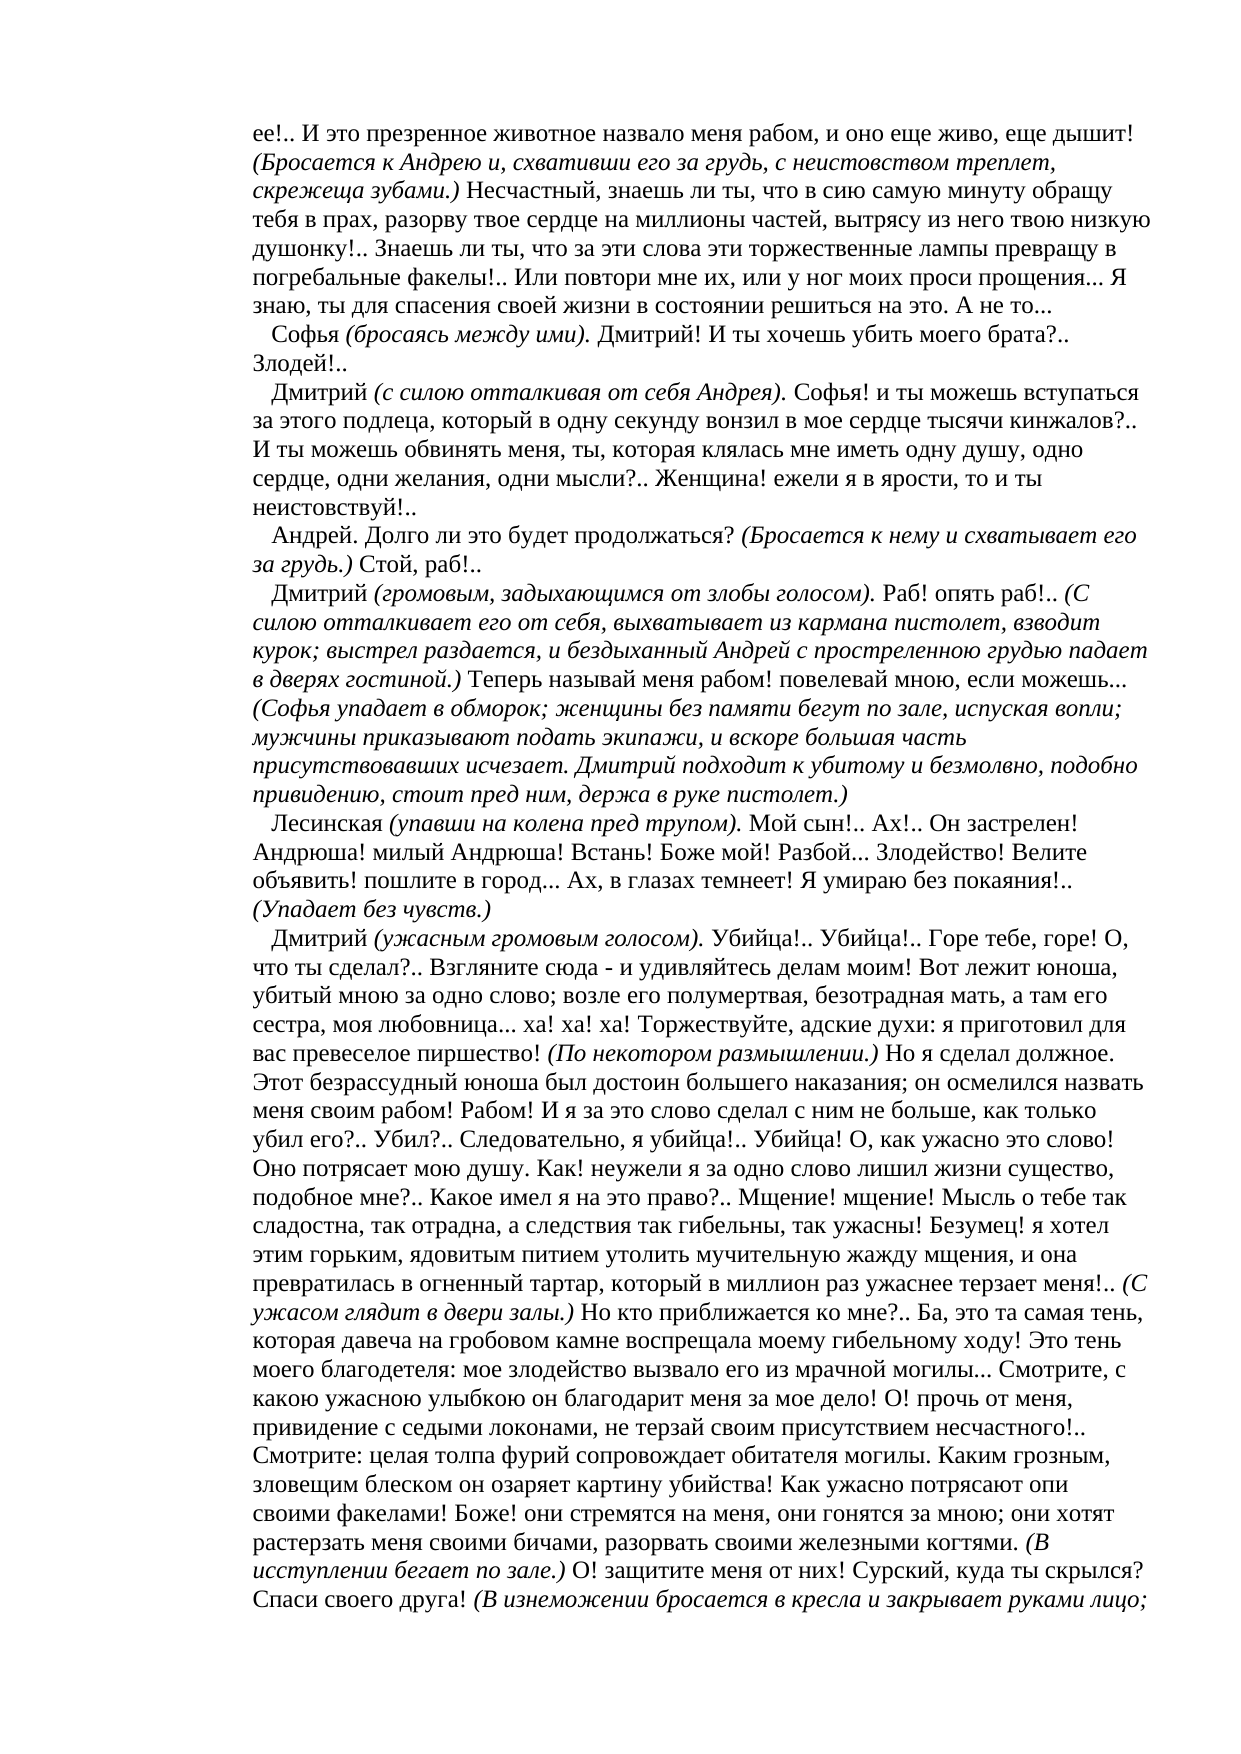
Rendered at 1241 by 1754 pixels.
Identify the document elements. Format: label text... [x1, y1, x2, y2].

text Дмитрий (с силою отталкивая от себя Андрея). Софья! и ты можешь вступаться за этого подлеца, который в одну секунду вонзил в мое сердце тысячи кинжалов?.. И ты можешь обвинять меня, ты, которая клялась мне иметь одну душу, одно сердце, одни желания, одни мысли?.. Женщина! ежели я в ярости, то и ты неистовствуй!.. [252, 377, 1152, 521]
text Дмитрий (громовым, задыхающимся от злобы голосом). Раб! опять раб!.. (С силою отталкивает его от себя, выхватывает из кармана пистолет, взводит курок; выстрел раздается, и бездыханный Андрей с простреленною грудью падает в дверях гостиной.) Теперь называй меня рабом! повелевай мною, если можешь... (Софья упадает в обморок; женщины без памяти бегут по зале, испуская вопли; мужчины приказывают подать экипажи, и вскоре большая часть присутствовавших исчезает. Дмитрий подходит к убитому и безмолвно, подобно привидению, стоит пред ним, держа в руке пистолет.) [252, 578, 1152, 808]
text Лесинская (упавши на колена пред трупом). Мой сын!.. Ах!.. Он застрелен! Андрюша! милый Андрюша! Встань! Боже мой! Разбой... Злодейство! Велите объявить! пошлите в город... Ах, в глазах темнеет! Я умираю без покаяния!.. (Упадает без чувств.) [252, 808, 1152, 923]
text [252, 118, 1152, 319]
text Андрей. Долго ли это будет продолжаться? (Бросается к нему и схватывает его за грудь.) Стой, раб!.. [252, 521, 1152, 578]
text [252, 923, 1152, 1613]
text Софья (бросаясь между ими). Дмитрий! И ты хочешь убить моего брата?.. Злодей!.. [252, 319, 1152, 377]
